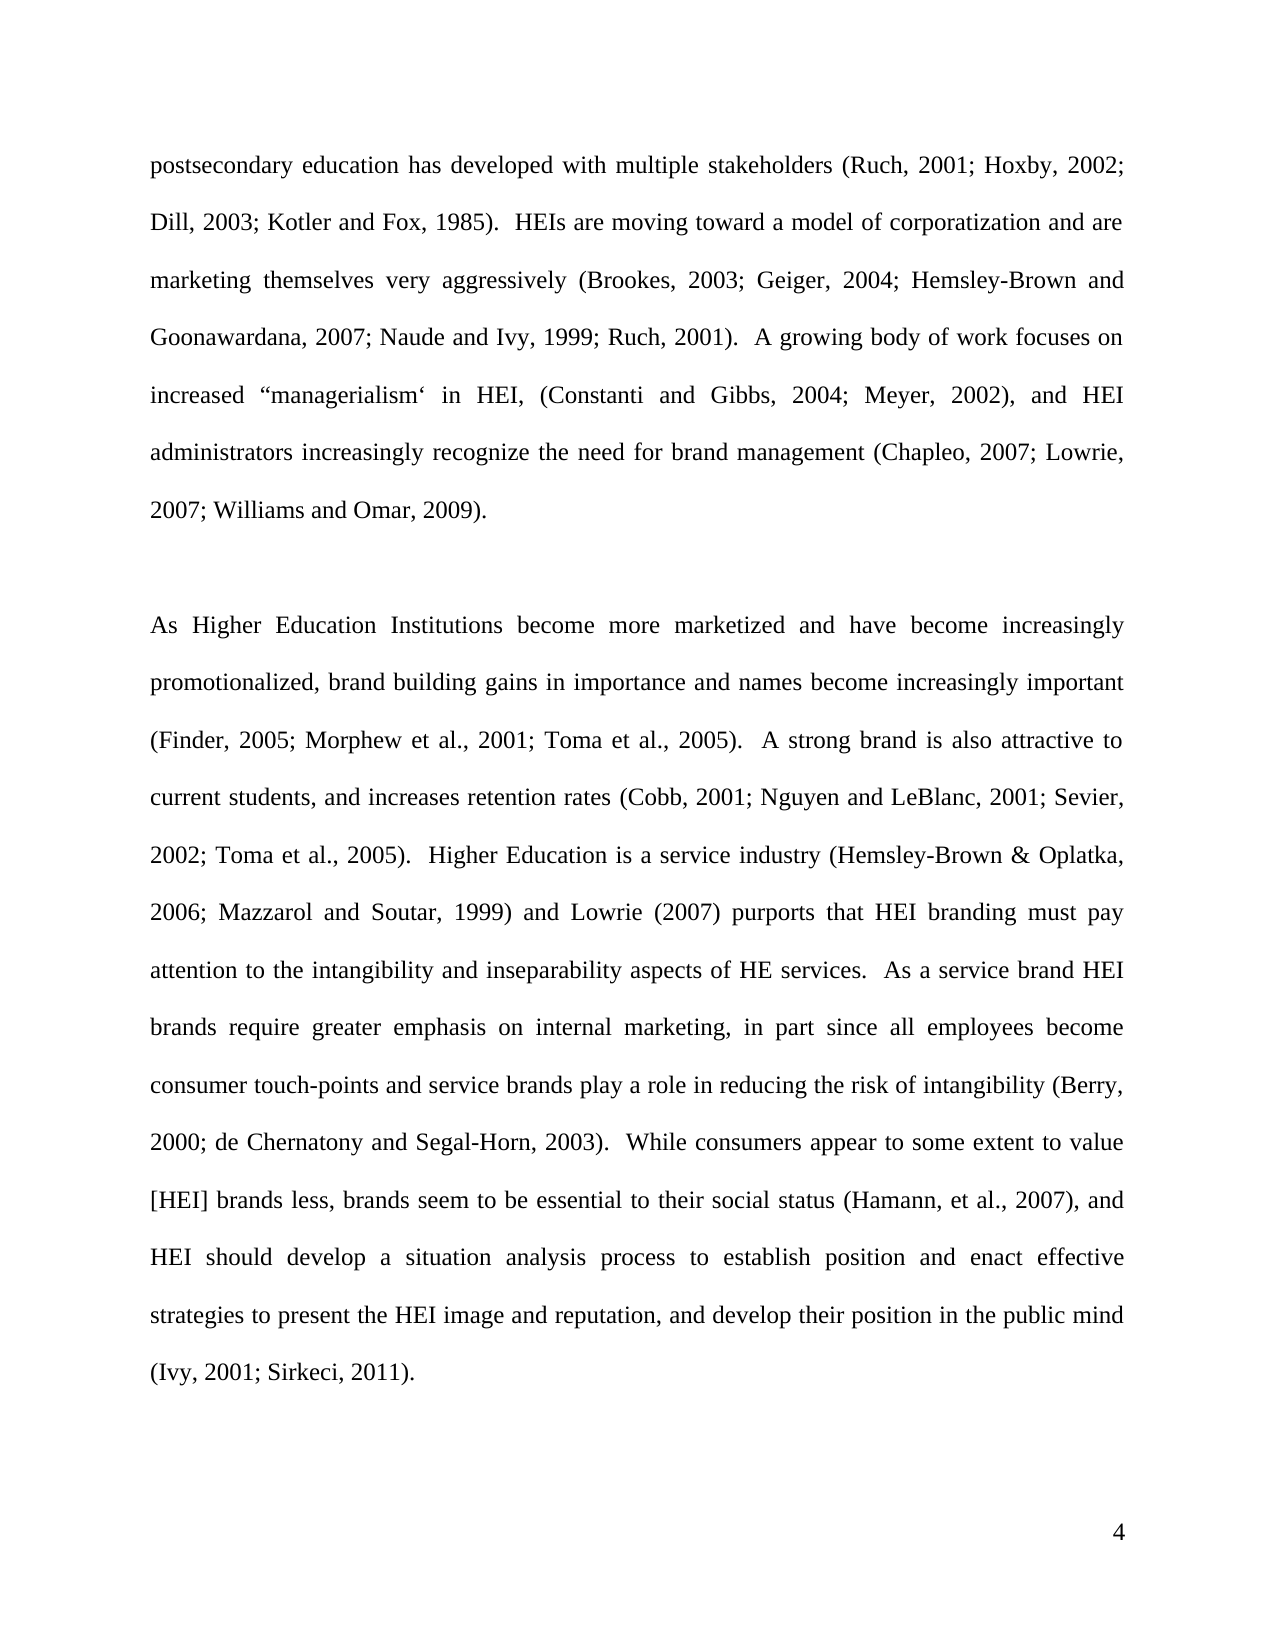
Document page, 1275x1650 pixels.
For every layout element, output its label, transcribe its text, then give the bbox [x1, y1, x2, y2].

text As Higher Education Institutions become more marketized and have become increasingly promotionalized, brand building gains in importance and names become increasingly important (Finder, 2005; Morphew et al., 2001; Toma et al., 2005). A strong brand is also attractive to current students, and increases retention rates (Cobb, 2001; Nguyen and LeBlanc, 2001; Sevier, 2002; Toma et al., 2005). Higher Education is a service industry (Hemsley-Brown & Oplatka, 2006; Mazzarol and Soutar, 1999) and Lowrie (2007) purports that HEI branding must pay attention to the intangibility and inseparability aspects of HE services. As a service brand HEI brands require greater emphasis on internal marketing, in part since all employees become consumer touch-points and service brands play a role in reducing the risk of intangibility (Berry, 2000; de Chernatony and Segal-Horn, 2003). While consumers appear to some extent to value [HEI] brands less, brands seem to be essential to their social status (Hamann, et al., 2007), and HEI should develop a situation analysis process to establish position and enact effective strategies to present the HEI image and reputation, and develop their position in the public mind (Ivy, 2001; Sirkeci, 2011). [150, 610, 1125, 1386]
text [150, 150, 1125, 524]
